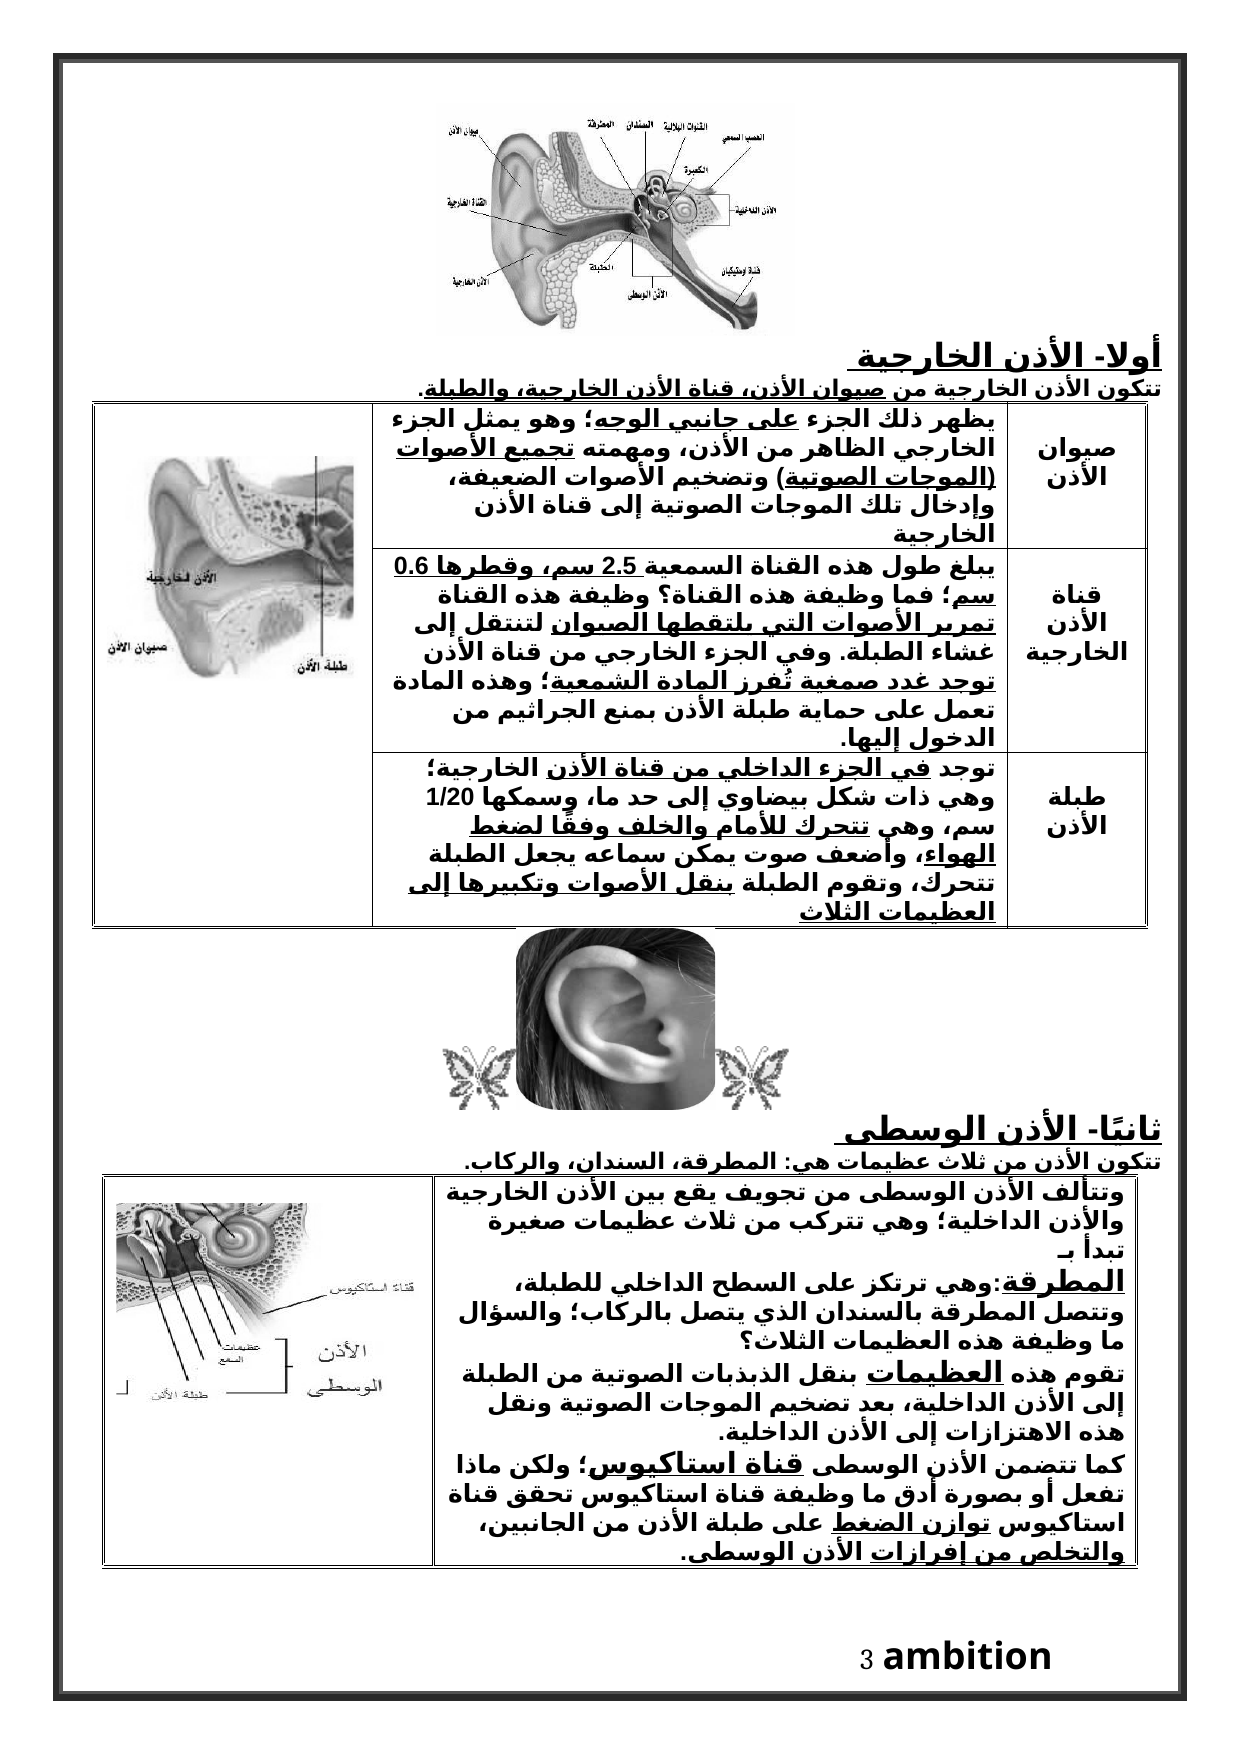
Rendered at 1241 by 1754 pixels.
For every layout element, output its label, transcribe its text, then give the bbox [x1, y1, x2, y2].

text تتكون الأذن الخارجية من صيوان الأذن، قناة الأذن الخارجية، والطبلة. [69, 374, 1162, 401]
table_cell يبلغ طول هذه القناة السمعية 2.5 سم، وقطرها 0.6 سم؛ فما وظيفة هذه القناة؟ وظيفة هذه القناة تمرير الأصوات التي يلتقطها الصيوان لتنتقل إلى غشاء الطبلة. وفي الجزء الخارجي من قناة الأذن توجد غدد صمغية تُفرز المادة الشمعية؛ وهذه المادة تعمل على حماية طبلة الأذن بمنع الجراثيم من الدخول إليها. [373, 549, 1007, 752]
text ثانيًا- الأذن الوسطى [69, 1109, 1162, 1148]
table_header وتتألف الأذن الوسطى من تجويف يقع بين الأذن الخارجية والأذن الداخلية؛ وهي تتركب من ثلاث عظيمات صغيرة تبدأ بـ المطرقة:وهي ترتكز على السطح الداخلي للطبلة، وتتصل المطرقة بالسندان الذي يتصل بالركاب؛ والسؤال ما وظيفة هذه العظيمات الثلاث؟ تقوم هذه العظيمات بنقل الذبذبات الصوتية من الطبلة إلى الأذن الداخلية، بعد تضخيم الموجات الصوتية ونقل هذه الاهتزازات إلى الأذن الداخلية. كما تتضمن الأذن الوسطى قناة استاكيوس؛ ولكن ماذا تفعل أو بصورة أدق ما وظيفة قناة استاكيوس تحقق قناة استاكيوس توازن الضغط على طبلة الأذن من الجانبين، والتخلص من إفرازات الأذن الوسطى. [435, 1177, 1136, 1565]
text أولا- الأذن الخارجية [69, 336, 1162, 374]
table_cell طبلة الأذن [1008, 753, 1147, 926]
table_cell قناة الأذن الخارجية [1008, 549, 1145, 752]
table_header صيوان الأذن [1008, 402, 1147, 548]
table_cell توجد في الجزء الداخلي من قناة الأذن الخارجية؛ وهي ذات شكل بيضاوي إلى حد ما، وسمكها 1/20 سم، وهي تتحرك للأمام والخلف وفقًا لضغط الهواء، وأضعف صوت يمكن سماعه يجعل الطبلة تتحرك، وتقوم الطبلة بنقل الأصوات وتكبيرها إلى العظيمات الثلاث [373, 753, 1007, 926]
text تتكون الأذن من ثلاث عظيمات هي: المطرقة، السندان، والركاب. [69, 1148, 1162, 1174]
table_header [104, 1177, 432, 1565]
table_header [94, 404, 372, 926]
table_header يظهر ذلك الجزء على جانبي الوجه؛ وهو يمثل الجزء الخارجي الظاهر من الأذن، ومهمته تجميع الأصوات (الموجات الصوتية) وتضخيم الأصوات الضعيفة، وإدخال تلك الموجات الصوتية إلى قناة الأذن الخارجية [373, 404, 1007, 548]
